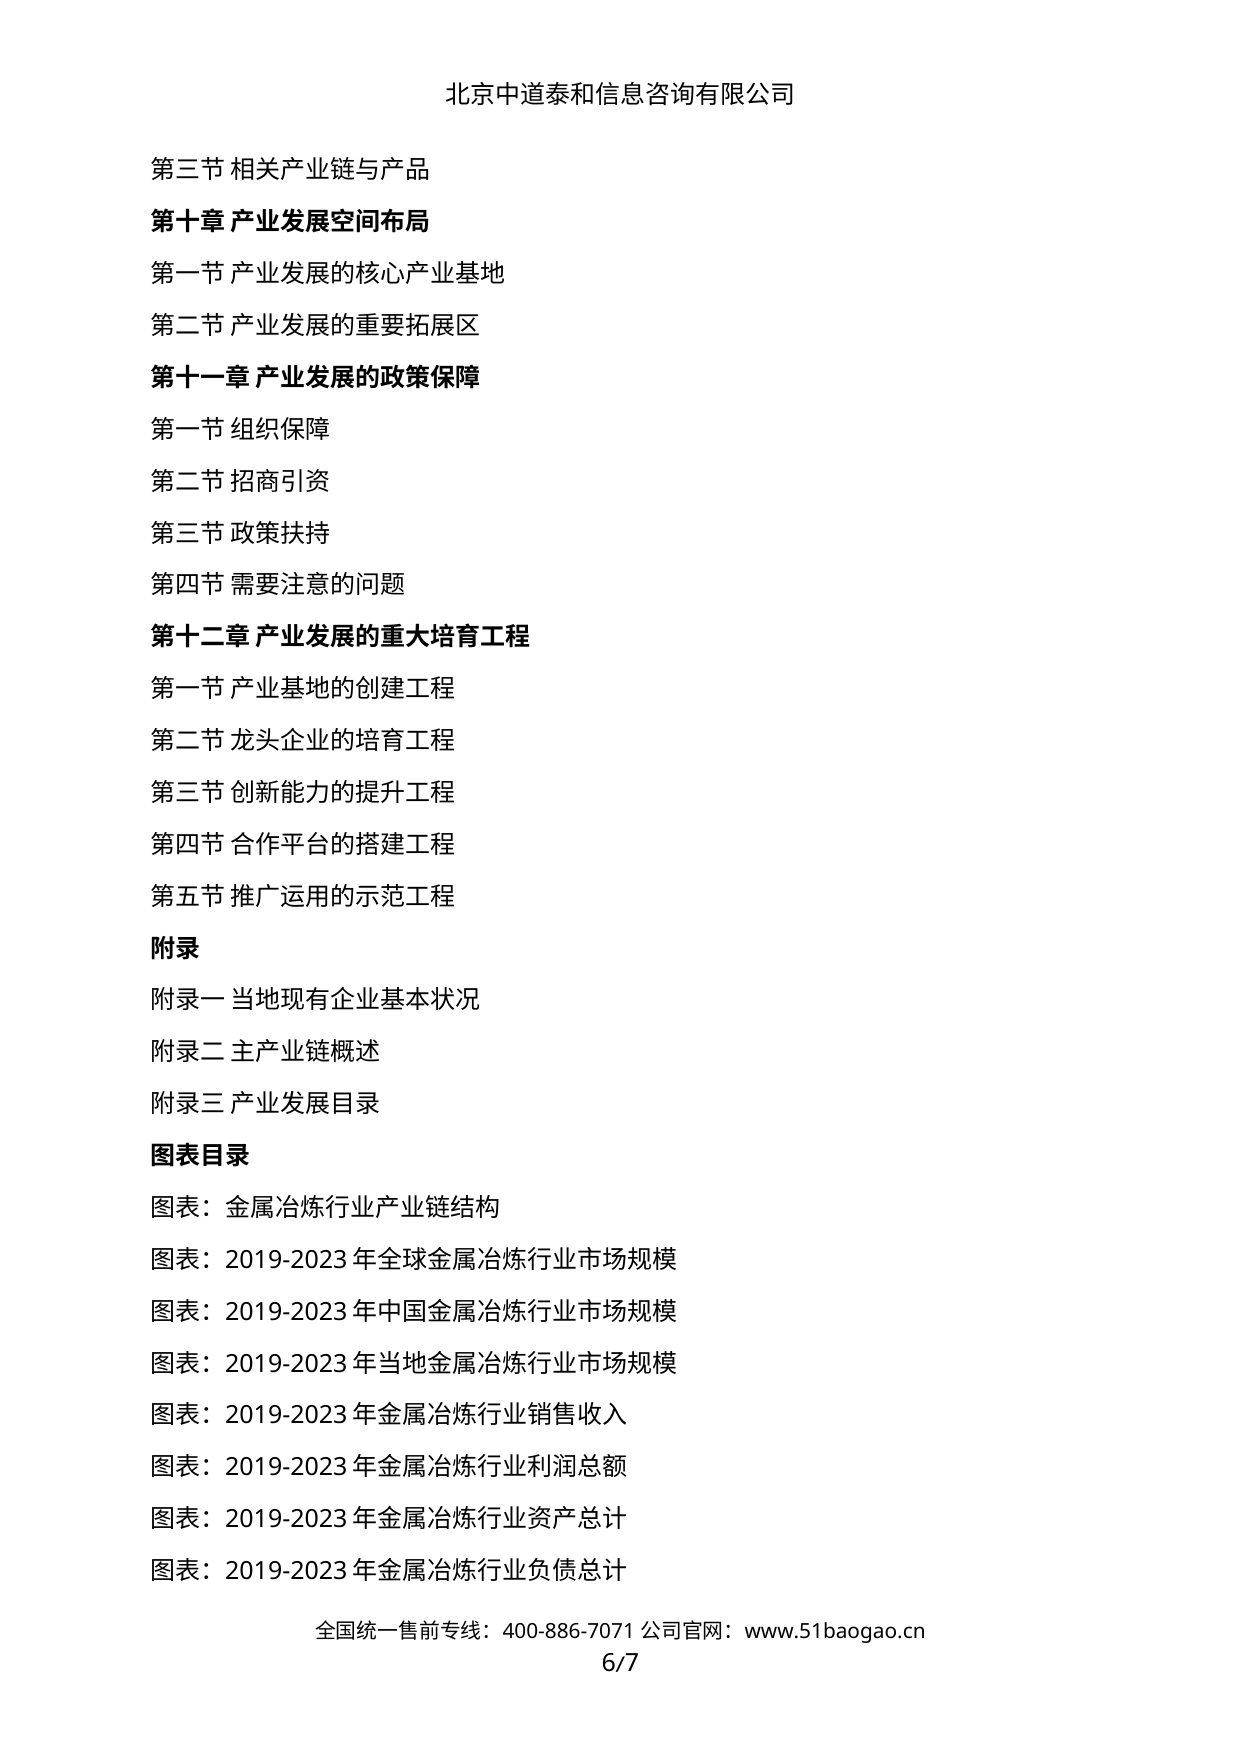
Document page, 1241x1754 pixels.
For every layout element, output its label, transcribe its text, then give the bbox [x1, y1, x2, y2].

text 图表：2019-2023年金属冶炼行业负债总计 [150, 1551, 1090, 1587]
text 第五节 推广运用的示范工程 [150, 876, 1090, 912]
text 附录一 当地现有企业基本状况 [150, 980, 1090, 1016]
text 图表目录 [150, 1136, 1090, 1172]
text 第二节 产业发展的重要拓展区 [150, 306, 1090, 342]
text 图表：2019-2023年金属冶炼行业销售收入 [150, 1395, 1090, 1431]
text 第十二章 产业发展的重大培育工程 [150, 617, 1090, 653]
text 第一节 产业发展的核心产业基地 [150, 254, 1090, 290]
text 图表：2019-2023年全球金属冶炼行业市场规模 [150, 1239, 1090, 1276]
text 附录三 产业发展目录 [150, 1084, 1090, 1120]
text 第三节 创新能力的提升工程 [150, 772, 1090, 809]
text 附录 [150, 928, 1090, 964]
text 第二节 招商引资 [150, 461, 1090, 497]
text 第四节 需要注意的问题 [150, 565, 1090, 601]
text 第三节 相关产业链与产品 [150, 150, 1090, 186]
text 第四节 合作平台的搭建工程 [150, 824, 1090, 861]
text 第一节 组织保障 [150, 409, 1090, 446]
text 附录二 主产业链概述 [150, 1032, 1090, 1068]
text 图表：2019-2023年金属冶炼行业资产总计 [150, 1499, 1090, 1535]
text 图表：2019-2023年当地金属冶炼行业市场规模 [150, 1343, 1090, 1379]
text 第十章 产业发展空间布局 [150, 202, 1090, 238]
text 图表：金属冶炼行业产业链结构 [150, 1187, 1090, 1224]
text 第一节 产业基地的创建工程 [150, 669, 1090, 705]
text 图表：2019-2023年金属冶炼行业利润总额 [150, 1447, 1090, 1483]
text 图表：2019-2023年中国金属冶炼行业市场规模 [150, 1291, 1090, 1327]
text 第十一章 产业发展的政策保障 [150, 357, 1090, 394]
text 第二节 龙头企业的培育工程 [150, 721, 1090, 757]
text 第三节 政策扶持 [150, 513, 1090, 549]
